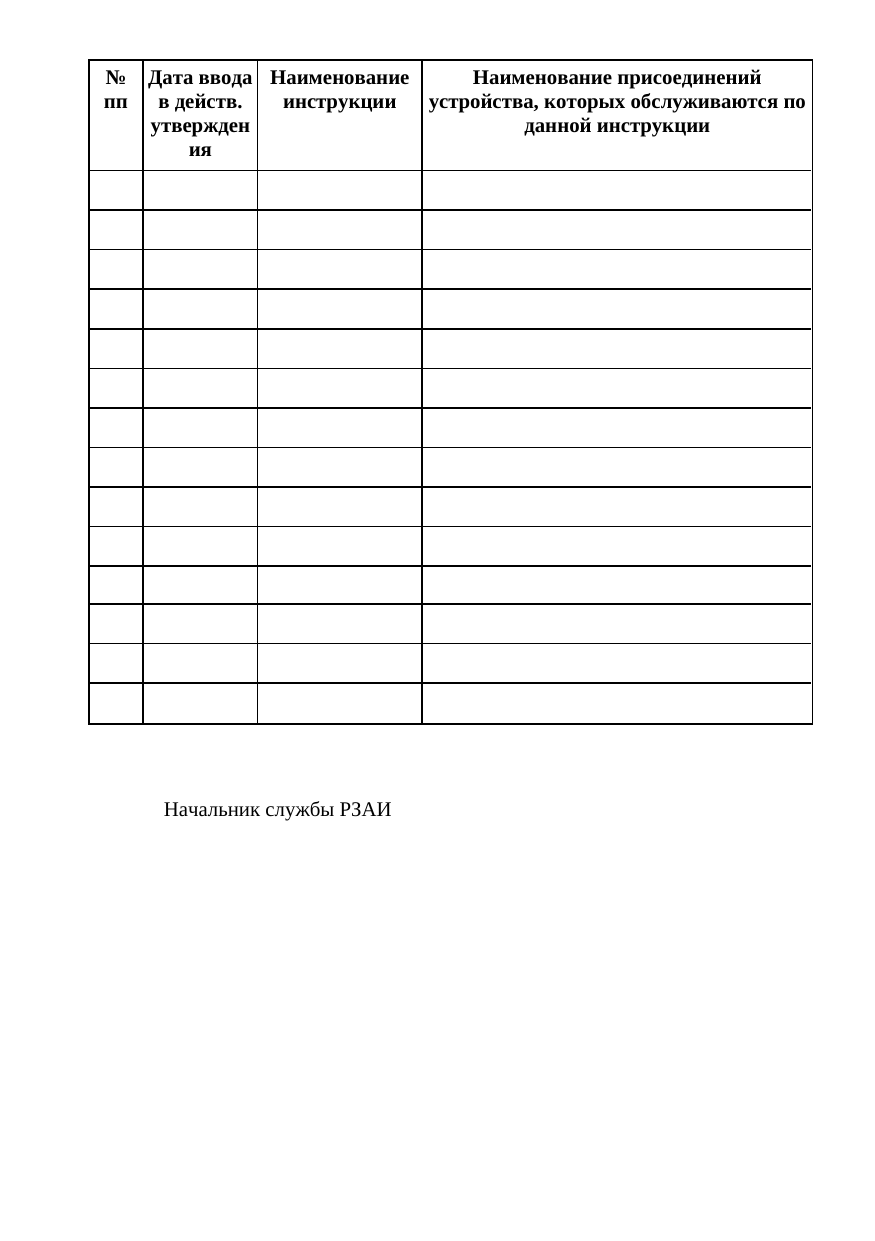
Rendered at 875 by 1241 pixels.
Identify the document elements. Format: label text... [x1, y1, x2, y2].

table_header Дата ввода в действ. утверждения [144, 61, 257, 169]
table_cell [423, 643, 812, 682]
text Начальник службы РЗАИ [164, 797, 815, 821]
table_cell [144, 171, 257, 209]
table_cell [144, 488, 257, 526]
table_cell [258, 644, 421, 682]
table_cell [90, 605, 142, 642]
table_cell [258, 448, 421, 486]
table_cell [90, 290, 142, 328]
table_cell [423, 328, 812, 367]
table_cell [258, 171, 421, 209]
table_cell [423, 447, 812, 486]
table_cell [144, 369, 257, 407]
table_cell [258, 330, 421, 367]
table_cell [90, 488, 142, 526]
table_cell [423, 288, 812, 328]
table_cell [423, 565, 812, 603]
table_cell [423, 170, 812, 209]
table_cell [90, 211, 142, 249]
table_header Наименование инструкции [258, 61, 421, 169]
table_cell [423, 486, 812, 526]
table_cell [90, 684, 142, 723]
table_cell [144, 644, 257, 682]
table_cell [258, 250, 421, 288]
table_cell [90, 567, 142, 603]
table_cell [144, 290, 257, 328]
table_cell [258, 290, 421, 328]
table_cell [90, 250, 142, 288]
table_cell [90, 369, 142, 407]
table_cell [423, 603, 812, 642]
table_cell [90, 409, 142, 447]
table_cell [423, 209, 812, 249]
table_cell [423, 368, 812, 407]
table_cell [144, 605, 257, 642]
table_cell [144, 684, 257, 723]
table_cell [258, 488, 421, 526]
table_cell [258, 409, 421, 447]
table_cell [423, 682, 812, 723]
table_cell [90, 448, 142, 486]
table_cell [258, 369, 421, 407]
table_cell [258, 211, 421, 249]
table_header № пп [90, 61, 142, 169]
table_cell [258, 605, 421, 642]
table_cell [258, 567, 421, 603]
table_cell [90, 527, 142, 565]
table_cell [90, 171, 142, 209]
table_cell [144, 567, 257, 603]
table_cell [144, 250, 257, 288]
table_cell [258, 527, 421, 565]
table_cell [144, 527, 257, 565]
table_cell [258, 684, 421, 723]
table_cell [423, 407, 812, 447]
table_header Наименование присоединений устройства, которых обслуживаются по данной инструкции [423, 61, 812, 169]
table_cell [423, 526, 812, 565]
table_cell [144, 409, 257, 447]
table_cell [144, 448, 257, 486]
table_cell [144, 211, 257, 249]
table_cell [423, 249, 812, 288]
table_cell [90, 644, 142, 682]
table_cell [144, 330, 257, 367]
table_cell [90, 330, 142, 367]
